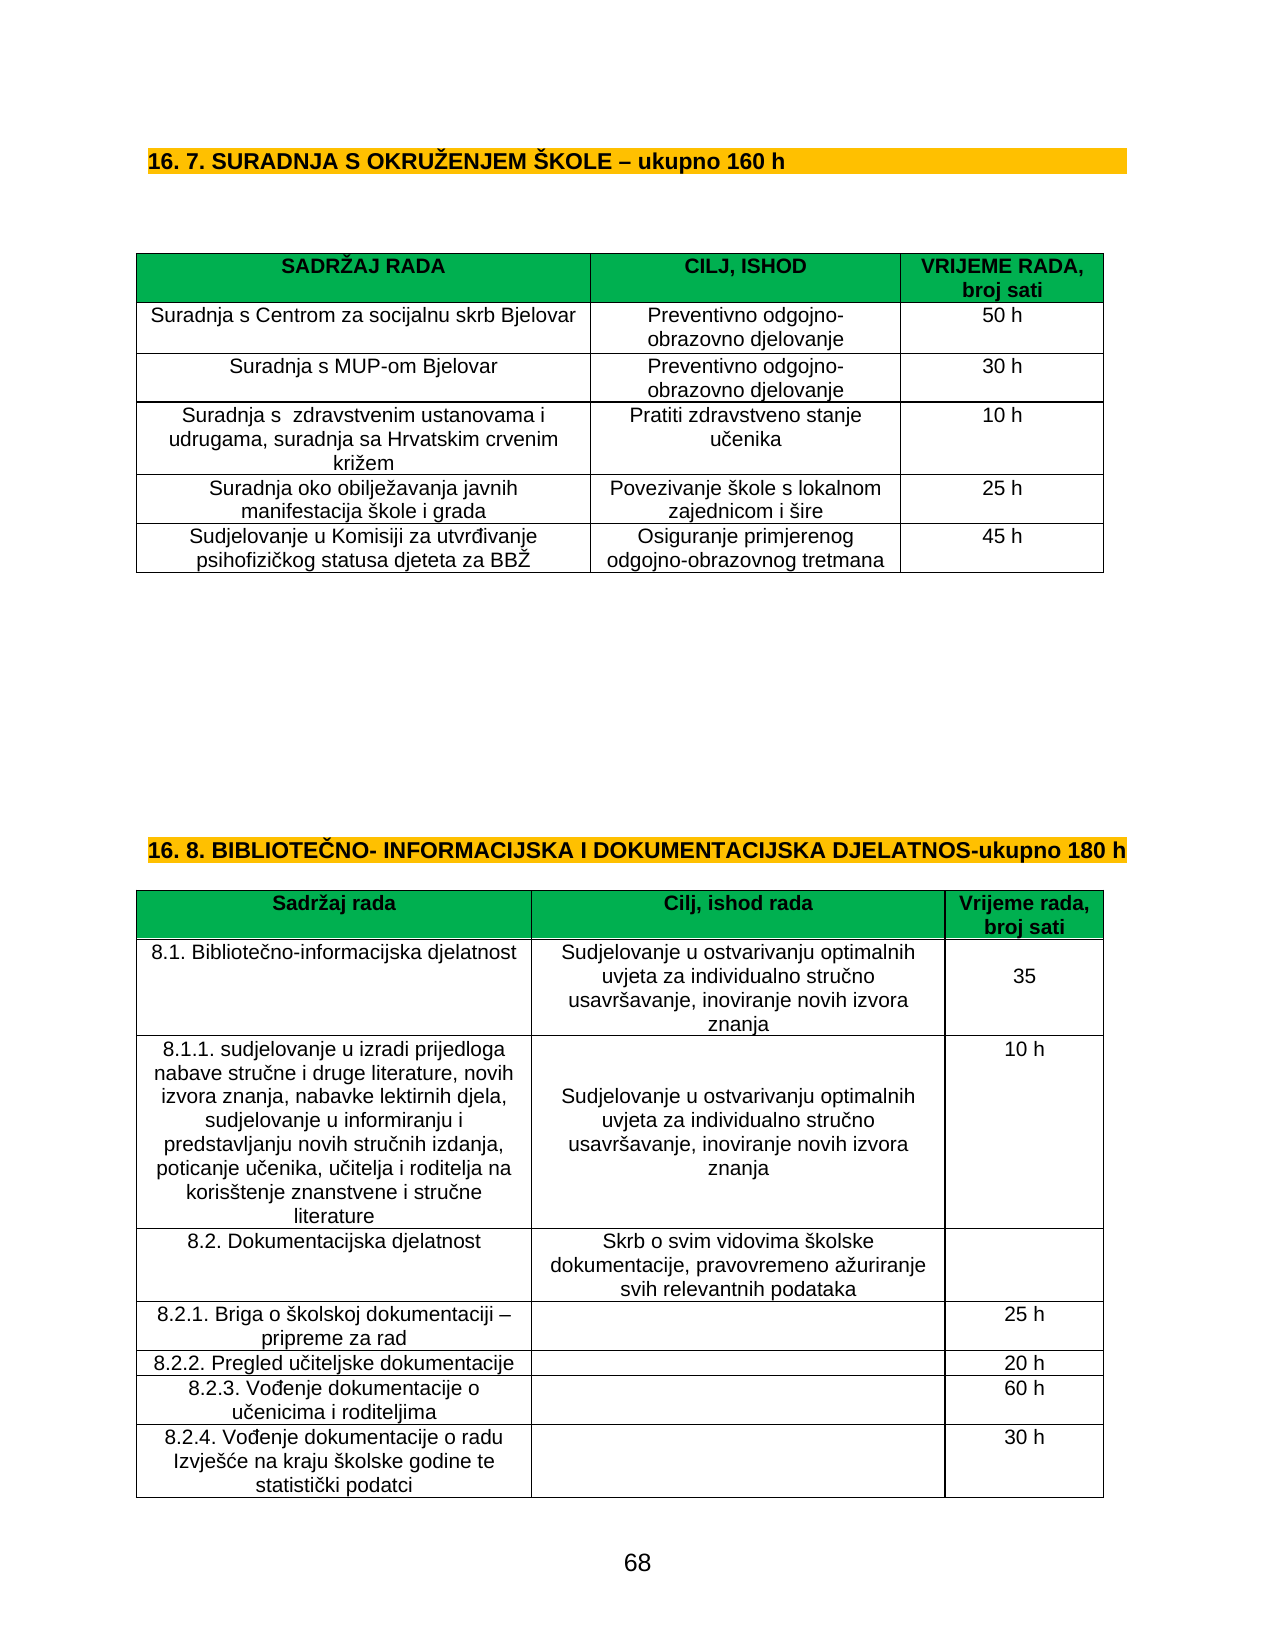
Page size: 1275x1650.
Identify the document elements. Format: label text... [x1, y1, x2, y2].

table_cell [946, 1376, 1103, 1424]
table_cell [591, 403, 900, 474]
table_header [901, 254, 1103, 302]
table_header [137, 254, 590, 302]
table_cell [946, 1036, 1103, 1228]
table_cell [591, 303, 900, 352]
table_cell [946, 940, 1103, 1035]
text 16. 8. BIBLIOTEČNO- INFORMACIJSKA I DOKUMENTACIJSKA DJELATNOS-ukupno 180 h [148, 837, 1127, 863]
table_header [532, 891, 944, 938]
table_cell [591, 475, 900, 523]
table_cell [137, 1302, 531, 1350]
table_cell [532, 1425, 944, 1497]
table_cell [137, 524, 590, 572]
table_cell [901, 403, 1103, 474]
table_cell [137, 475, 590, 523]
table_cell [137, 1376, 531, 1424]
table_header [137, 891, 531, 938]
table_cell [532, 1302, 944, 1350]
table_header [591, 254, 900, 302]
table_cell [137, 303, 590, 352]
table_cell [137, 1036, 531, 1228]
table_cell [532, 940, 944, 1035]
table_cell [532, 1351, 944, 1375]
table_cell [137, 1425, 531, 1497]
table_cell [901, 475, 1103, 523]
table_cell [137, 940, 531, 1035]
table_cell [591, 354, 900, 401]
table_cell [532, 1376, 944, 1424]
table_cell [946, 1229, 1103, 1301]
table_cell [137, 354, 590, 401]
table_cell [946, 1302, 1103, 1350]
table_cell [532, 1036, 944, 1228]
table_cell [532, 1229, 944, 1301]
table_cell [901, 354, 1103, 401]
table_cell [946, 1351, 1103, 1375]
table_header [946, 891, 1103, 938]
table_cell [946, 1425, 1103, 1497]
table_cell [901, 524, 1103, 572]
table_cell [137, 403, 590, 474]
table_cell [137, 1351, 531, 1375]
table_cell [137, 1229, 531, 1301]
text 16. 7. SURADNJA S OKRUŽENJEM ŠKOLE – ukupno 160 h [148, 148, 1127, 174]
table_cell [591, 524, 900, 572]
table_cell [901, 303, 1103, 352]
